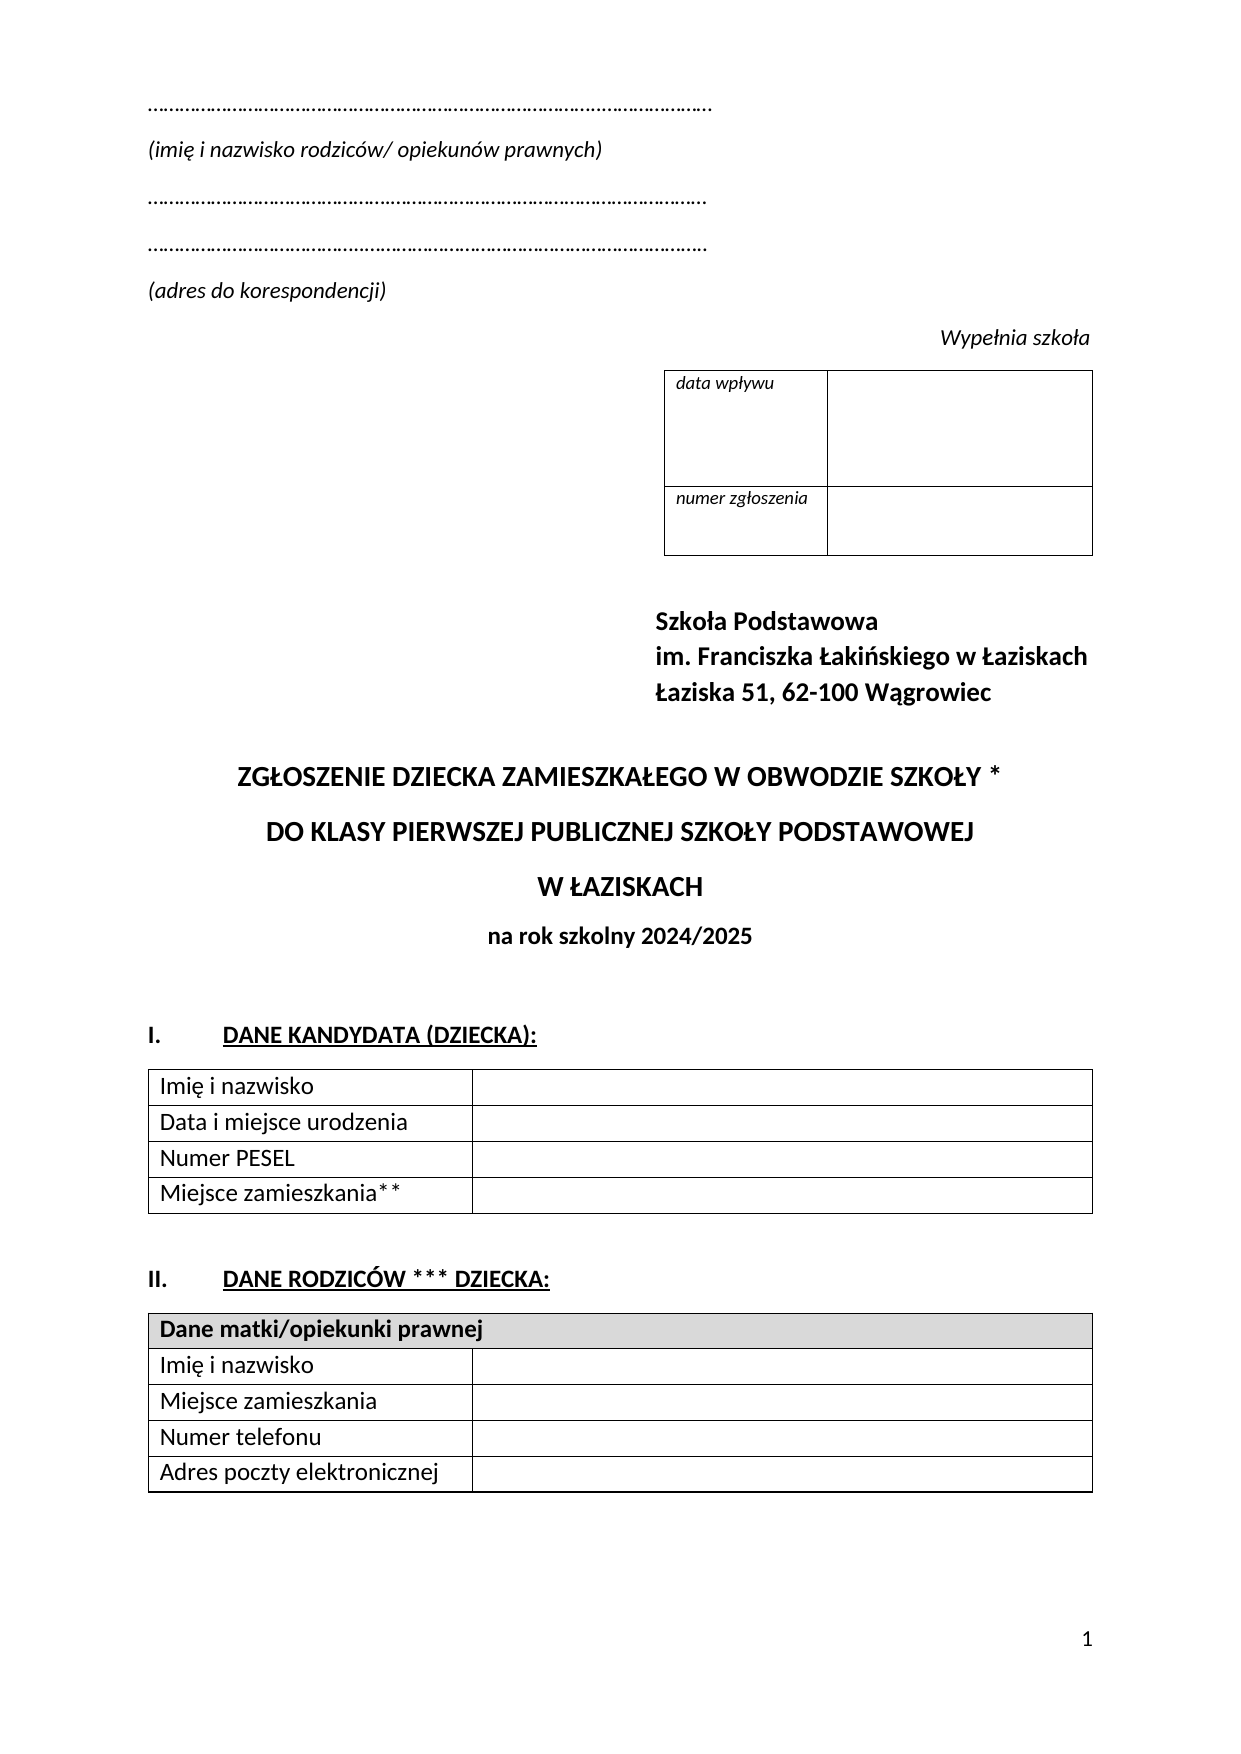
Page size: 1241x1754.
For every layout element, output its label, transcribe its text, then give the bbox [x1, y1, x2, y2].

text Szkoła Podstawowa im. Franciszka Łakińskiego w Łaziskach Łaziska 51, 62-100 Wągrowiec [148, 604, 1092, 708]
table_header Imię i nazwisko [149, 1070, 472, 1105]
table_cell Numer telefonu [149, 1421, 472, 1456]
text na rok szkolny 2024/2025 [148, 920, 1092, 951]
table_cell [473, 1421, 1092, 1456]
text ……………………………………….…………………………………………………… [148, 182, 1092, 210]
table_cell Miejsce zamieszkania** [149, 1178, 472, 1212]
table_cell [473, 1106, 1092, 1141]
table_cell [473, 1178, 1092, 1212]
text (imię i nazwisko rodziców/ opiekunów prawnych) [148, 136, 1092, 163]
text …………………………………..……………………………………………………….. [148, 229, 1092, 257]
text DO KLASY PIERWSZEJ PUBLICZNEJ SZKOŁY PODSTAWOWEJ [148, 813, 1092, 848]
table_header data wpływu [665, 371, 827, 486]
text W ŁAZISKACH [148, 868, 1092, 904]
table_cell [473, 1349, 1092, 1384]
table_cell Data i miejsce urodzenia [149, 1106, 472, 1141]
table_cell Adres poczty elektronicznej [149, 1457, 472, 1491]
text (adres do korespondencji) [148, 276, 1092, 304]
text ZGŁOSZENIE DZIECKA ZAMIESZKAŁEGO W OBWODZIE SZKOŁY * [148, 758, 1092, 793]
table_cell Numer PESEL [149, 1142, 472, 1177]
list DANE KANDYDATA (DZIECKA): [148, 1019, 1092, 1050]
table_cell [473, 1142, 1092, 1177]
table_cell [473, 1457, 1092, 1491]
table_cell Miejsce zamieszkania [149, 1385, 472, 1420]
table_header [473, 1070, 1092, 1105]
table_header [828, 371, 1092, 486]
table_cell numer zgłoszenia [665, 487, 827, 555]
table_cell [473, 1385, 1092, 1420]
table_header Dane matki/opiekunki prawnej [149, 1314, 1092, 1348]
list DANE RODZICÓW *** DZIECKA: [148, 1263, 1092, 1293]
text …………………………………………………………………………..………………… [148, 89, 1092, 117]
table_cell Imię i nazwisko [149, 1349, 472, 1384]
table_cell [828, 487, 1092, 555]
text Wypełnia szkoła [148, 323, 1092, 351]
